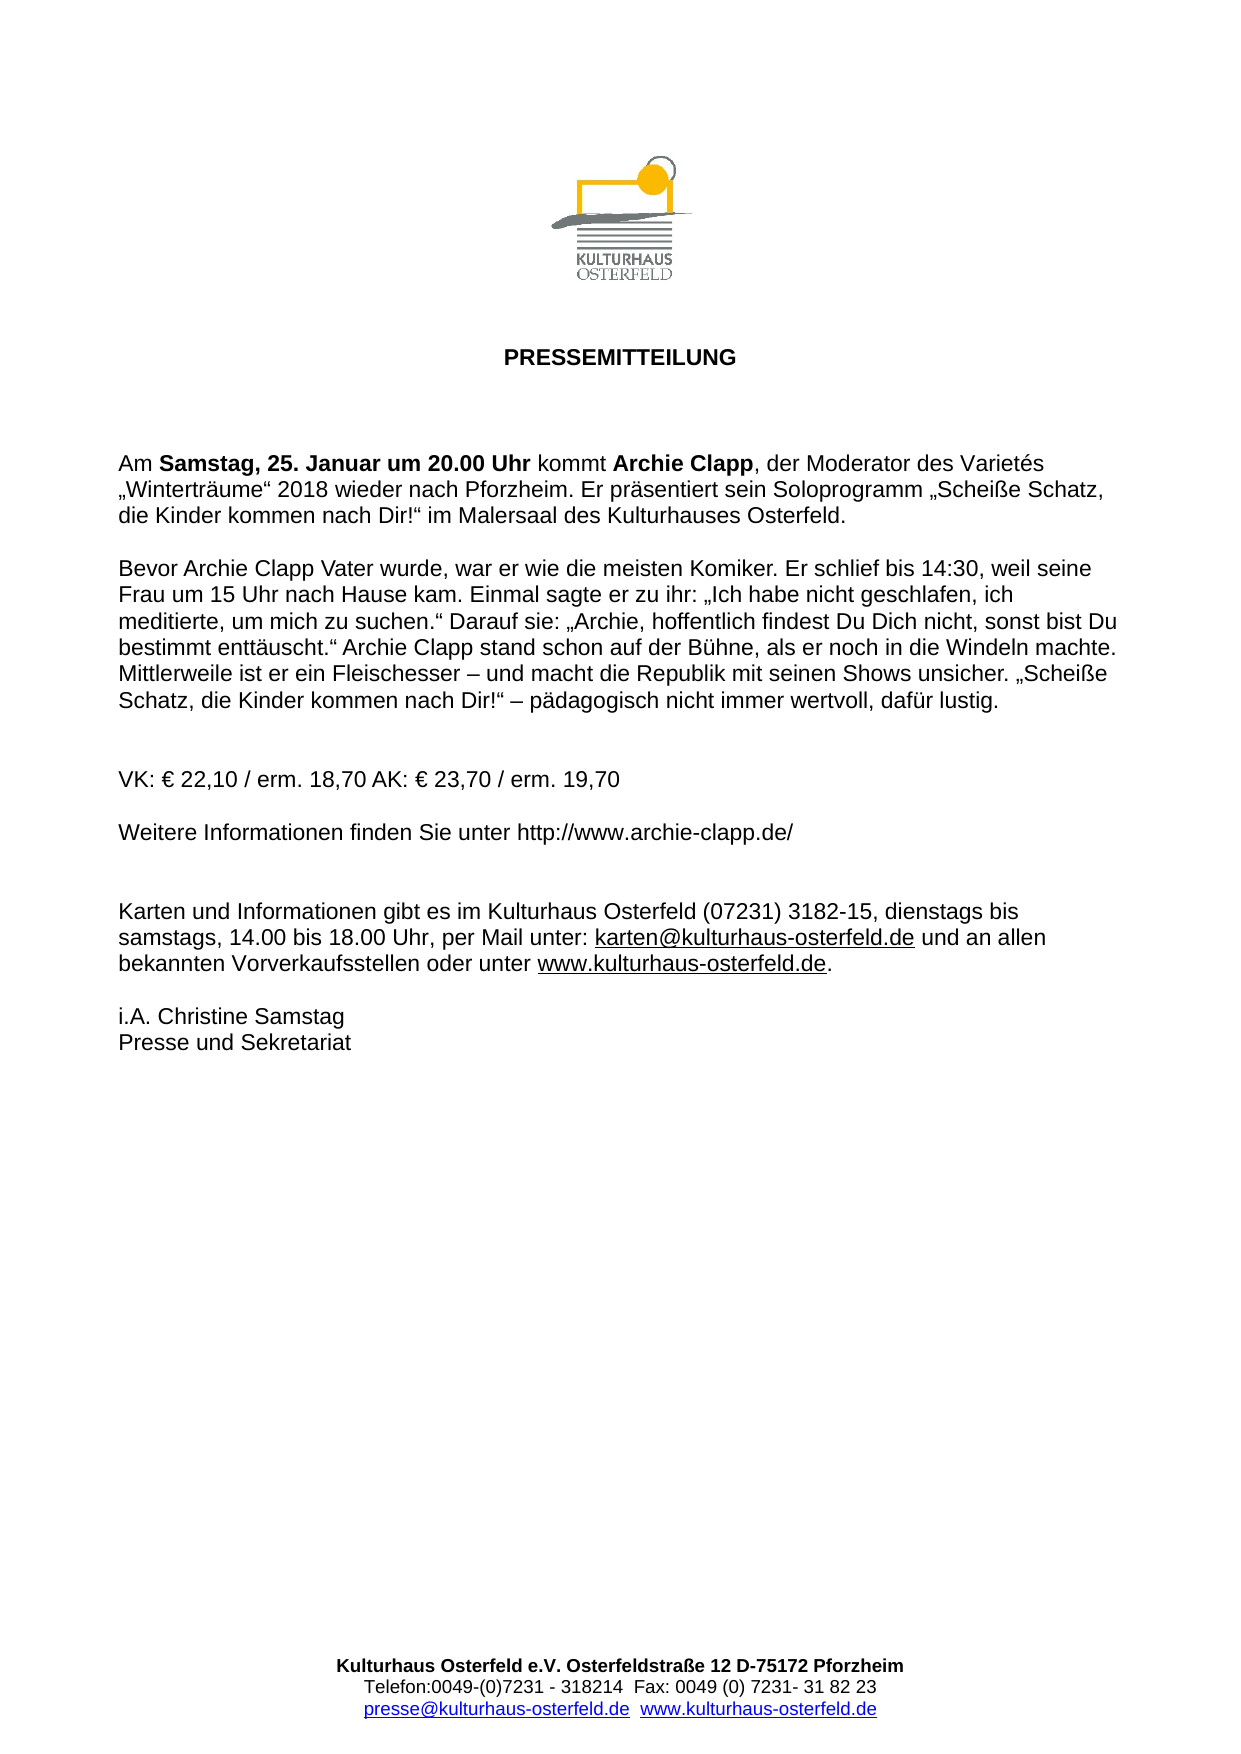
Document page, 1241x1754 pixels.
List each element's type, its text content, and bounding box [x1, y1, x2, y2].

subtitle PRESSEMITTEILUNG [118, 344, 1122, 371]
picture [547, 144, 693, 292]
text Bevor Archie Clapp Vater wurde, war er wie die meisten Komiker. Er schlief bis 14:30, weil seine Frau um 15 Uhr nach Hause kam. Einmal sagte er zu ihr: „Ich habe nicht geschlafen, ich meditierte, um mich zu suchen.“ Darauf sie: „Archie, hoffentlich findest Du Dich nicht, sonst bist Du bestimmt enttäuscht.“ Archie Clapp stand schon auf der Bühne, als er noch in die Windeln machte. Mittlerweile ist er ein Fleischesser – und macht die Republik mit seinen Shows unsicher. „Scheiße Schatz, die Kinder kommen nach Dir!“ – pädagogisch nicht immer wertvoll, dafür lustig. [118, 555, 1122, 713]
text Karten und Informationen gibt es im Kulturhaus Osterfeld (07231) 3182-15, dienstags bis samstags, 14.00 bis 18.00 Uhr, per Mail unter: karten@kulturhaus-osterfeld.de und an allen bekannten Vorverkaufsstellen oder unter www.kulturhaus-osterfeld.de. [118, 898, 1122, 977]
text VK: € 22,10 / erm. 18,70 AK: € 23,70 / erm. 19,70 [118, 766, 1122, 792]
text Presse und Sekretariat [118, 1029, 1122, 1056]
text Am Samstag, 25. Januar um 20.00 Uhr kommt Archie Clapp, der Moderator des Varietés „Winterträume“ 2018 wieder nach Pforzheim. Er präsentiert sein Soloprogramm „Scheiße Schatz, die Kinder kommen nach Dir!“ im Malersaal des Kulturhauses Osterfeld. [118, 449, 1122, 529]
text i.A. Christine Samstag [118, 1003, 1122, 1029]
text Weitere Informationen finden Sie unter http://www.archie-clapp.de/ [118, 818, 1122, 845]
